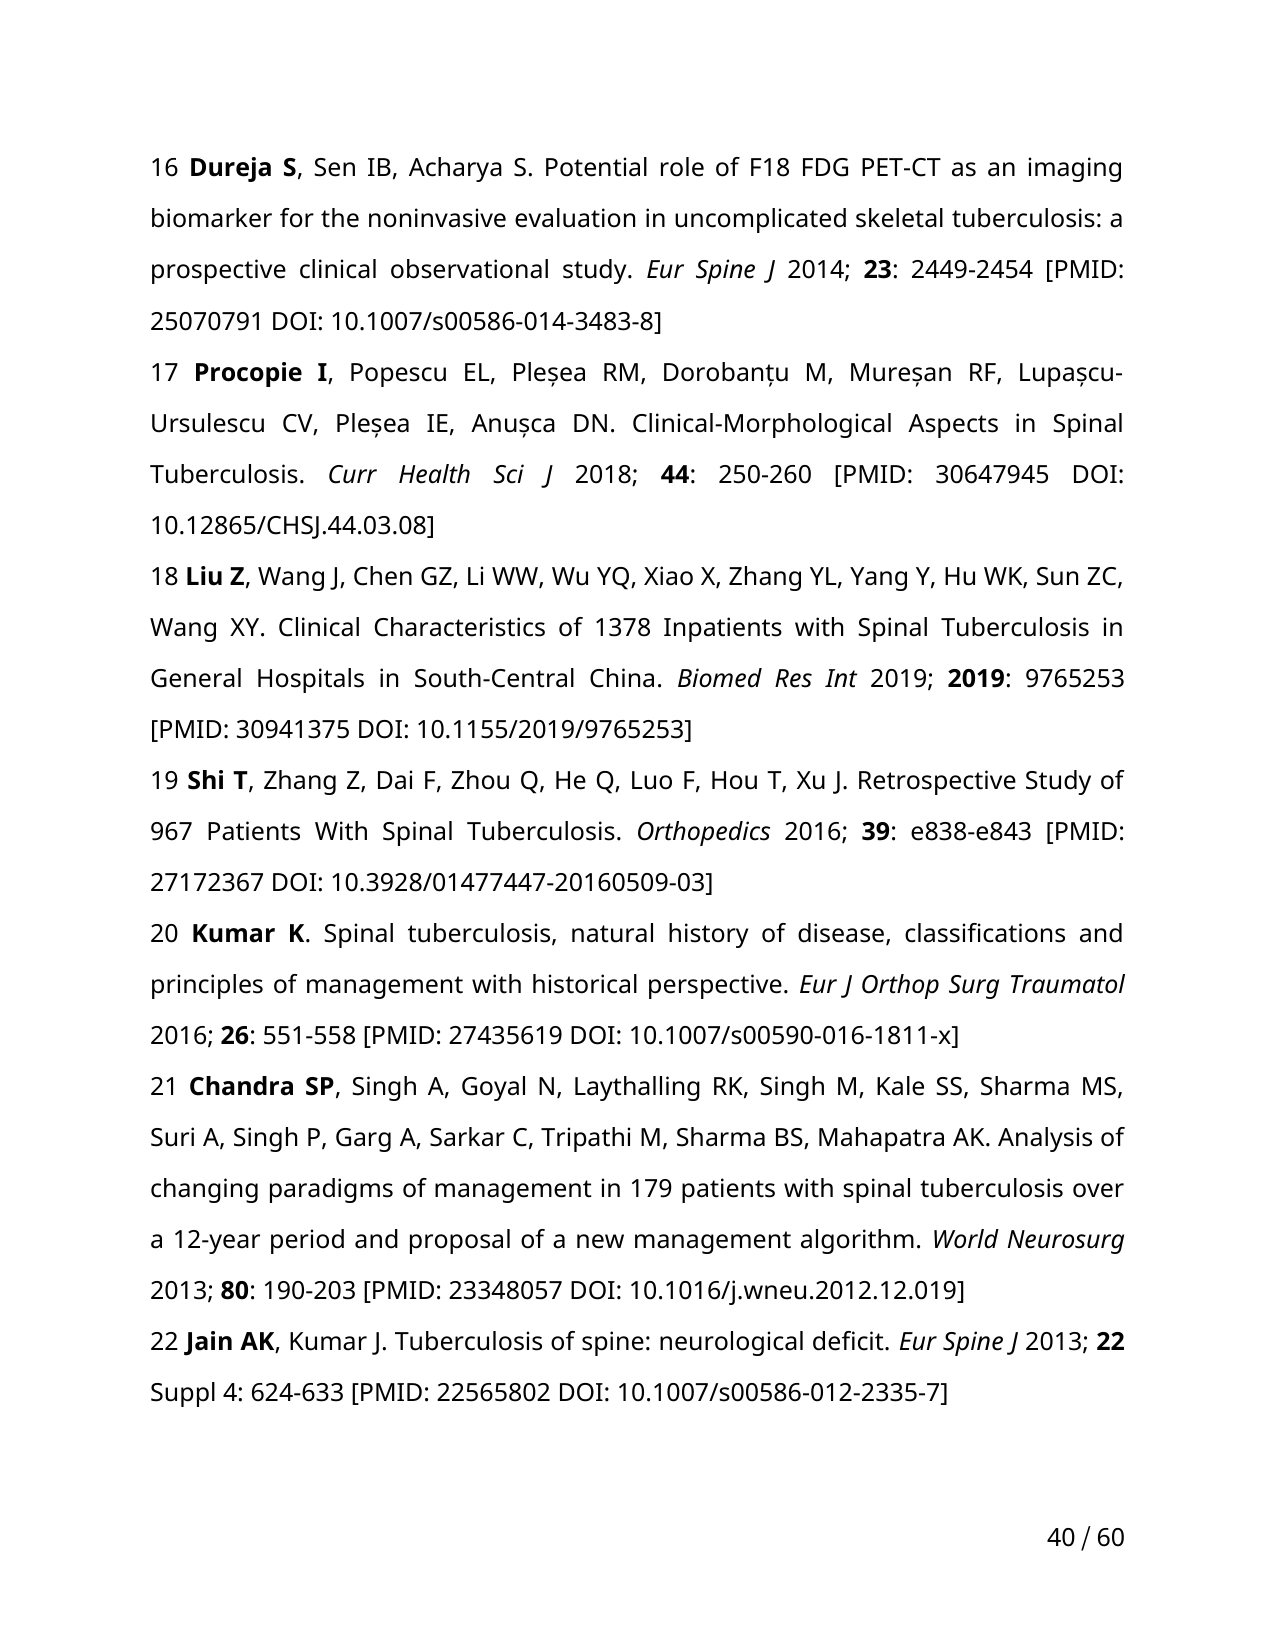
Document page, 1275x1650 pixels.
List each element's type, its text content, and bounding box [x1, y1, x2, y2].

text 18 Liu Z, Wang J, Chen GZ, Li WW, Wu YQ, Xiao X, Zhang YL, Yang Y, Hu WK, Sun ZC, Wang XY. Clinical Characteristics of 1378 Inpatients with Spinal Tuberculosis in General Hospitals in South-Central China. Biomed Res Int 2019; 2019: 9765253 [PMID: 30941375 DOI: 10.1155/2019/9765253] [150, 558, 1125, 746]
text 21 Chandra SP, Singh A, Goyal N, Laythalling RK, Singh M, Kale SS, Sharma MS, Suri A, Singh P, Garg A, Sarkar C, Tripathi M, Sharma BS, Mahapatra AK. Analysis of changing paradigms of management in 179 patients with spinal tuberculosis over a 12-year period and proposal of a new management algorithm. World Neurosurg 2013; 80: 190-203 [PMID: 23348057 DOI: 10.1016/j.wneu.2012.12.019] [150, 1069, 1125, 1307]
text 17 Procopie I, Popescu EL, Pleșea RM, Dorobanțu M, Mureșan RF, Lupașcu-Ursulescu CV, Pleșea IE, Anușca DN. Clinical-Morphological Aspects in Spinal Tuberculosis. Curr Health Sci J 2018; 44: 250-260 [PMID: 30647945 DOI: 10.12865/CHSJ.44.03.08] [150, 354, 1125, 541]
text 19 Shi T, Zhang Z, Dai F, Zhou Q, He Q, Luo F, Hou T, Xu J. Retrospective Study of 967 Patients With Spinal Tuberculosis. Orthopedics 2016; 39: e838-e843 [PMID: 27172367 DOI: 10.3928/01477447-20160509-03] [150, 762, 1125, 899]
text 16 Dureja S, Sen IB, Acharya S. Potential role of F18 FDG PET-CT as an imaging biomarker for the noninvasive evaluation in uncomplicated skeletal tuberculosis: a prospective clinical observational study. Eur Spine J 2014; 23: 2449-2454 [PMID: 25070791 DOI: 10.1007/s00586-014-3483-8] [150, 150, 1125, 337]
text 20 Kumar K. Spinal tuberculosis, natural history of disease, classifications and principles of management with historical perspective. Eur J Orthop Surg Traumatol 2016; 26: 551-558 [PMID: 27435619 DOI: 10.1007/s00590-016-1811-x] [150, 916, 1125, 1052]
text 22 Jain AK, Kumar J. Tuberculosis of spine: neurological deficit. Eur Spine J 2013; 22 Suppl 4: 624-633 [PMID: 22565802 DOI: 10.1007/s00586-012-2335-7] [150, 1324, 1125, 1409]
